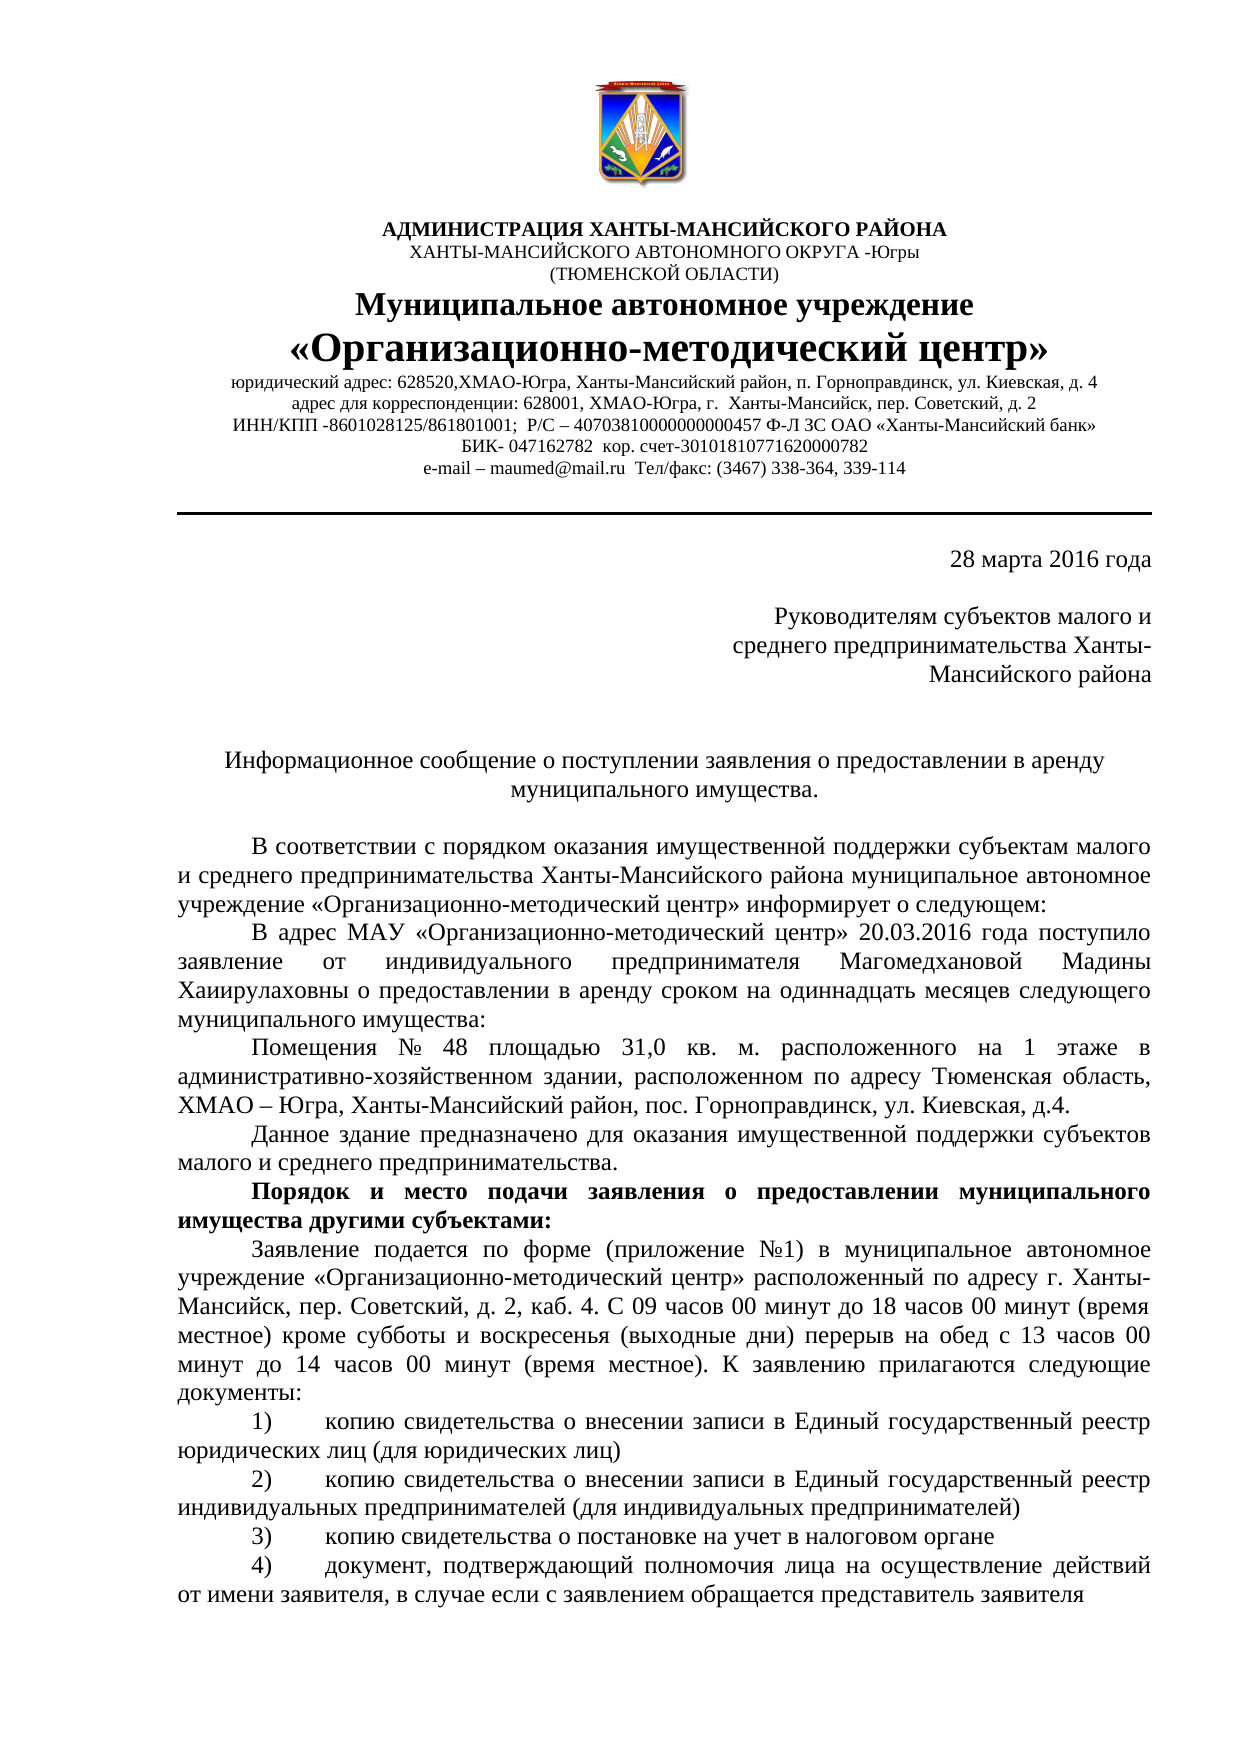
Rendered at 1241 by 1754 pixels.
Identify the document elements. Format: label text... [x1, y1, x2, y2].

text Муниципальное автономное учреждение [177, 284, 1152, 323]
list документ, подтверждающий полномочия лица на осуществление действий от имени заявителя, в случае если с заявлением обращается представитель заявителя [177, 1550, 1152, 1607]
text АДМИНИСТРАЦИЯ ХАНТЫ-МАНСИЙСКОГО РАЙОНА [177, 217, 1152, 241]
list копию свидетельства о постановке на учет в налоговом органе [177, 1521, 1152, 1550]
text Информационное сообщение о поступлении заявления о предоставлении в аренду муниципального имущества. [177, 745, 1152, 802]
text юридический адрес: 628520,ХМАО-Югра, Ханты-Мансийский район, п. Горноправдинск, ул. Киевская, д. 4 [177, 371, 1152, 392]
text Заявление подается по форме (приложение №1) в муниципальное автономное учреждение «Организационно-методический центр» расположенный по адресу г. Ханты-Мансийск, пер. Советский, д. 2, каб. 4. С 09 часов 00 минут до 18 часов 00 минут (время местное) кроме субботы и воскресенья (выходные дни) перерыв на обед с 13 часов 00 минут до 14 часов 00 минут (время местное). К заявлению прилагаются следующие документы: [177, 1234, 1152, 1406]
text Данное здание предназначено для оказания имущественной поддержки субъектов малого и среднего предпринимательства. [177, 1119, 1152, 1176]
text e-mail – maumed@mail.ru Тел/факс: (3467) 338-364, 339-114 [177, 457, 1152, 478]
text БИК- 047162782 кор. счет-30101810771620000782 [177, 435, 1152, 457]
text (ТЮМЕНСКОЙ ОБЛАСТИ) [177, 263, 1152, 284]
text ИНН/КПП -8601028125/861801001; Р/С – 40703810000000000457 Ф-Л ЗС ОАО «Ханты-Мансийский банк» [177, 414, 1152, 435]
text 28 марта 2016 года [753, 544, 1152, 572]
text Руководителям субъектов малого и среднего предпринимательства Ханты-Мансийского района [694, 601, 1152, 687]
text Помещения № 48 площадью 31,0 кв. м. расположенного на 1 этаже в административно-хозяйственном здании, расположенном по адресу Тюменская область, ХМАО – Югра, Ханты-Мансийский район, пос. Горноправдинск, ул. Киевская, д.4. [177, 1032, 1152, 1119]
list копию свидетельства о внесении записи в Единый государственный реестр юридических лиц (для юридических лиц) [177, 1406, 1152, 1464]
text В соответствии с порядком оказания имущественной поддержки субъектам малого и среднего предпринимательства Ханты-Мансийского района муниципальное автономное учреждение «Организационно-методический центр» информирует о следующем: [177, 831, 1152, 917]
text Порядок и место подачи заявления о предоставлении муниципального имущества другими субъектами: [177, 1176, 1152, 1234]
list копию свидетельства о внесении записи в Единый государственный реестр индивидуальных предпринимателей (для индивидуальных предпринимателей) [177, 1464, 1152, 1521]
text адрес для корреспонденции: 628001, ХМАО-Югра, г. Ханты-Мансийск, пер. Советский, д. 2 [177, 392, 1152, 414]
text «Организационно-методический центр» [177, 323, 1152, 371]
text ХАНТЫ-МАНСИЙСКОГО АВТОНОМНОГО ОКРУГА -Югры [177, 241, 1152, 263]
text В адрес МАУ «Организационно-методический центр» 20.03.2016 года поступило заявление от индивидуального предпринимателя Магомедхановой Мадины Хаиирулаховны о предоставлении в аренду сроком на одиннадцать месяцев следующего муниципального имущества: [177, 917, 1152, 1032]
